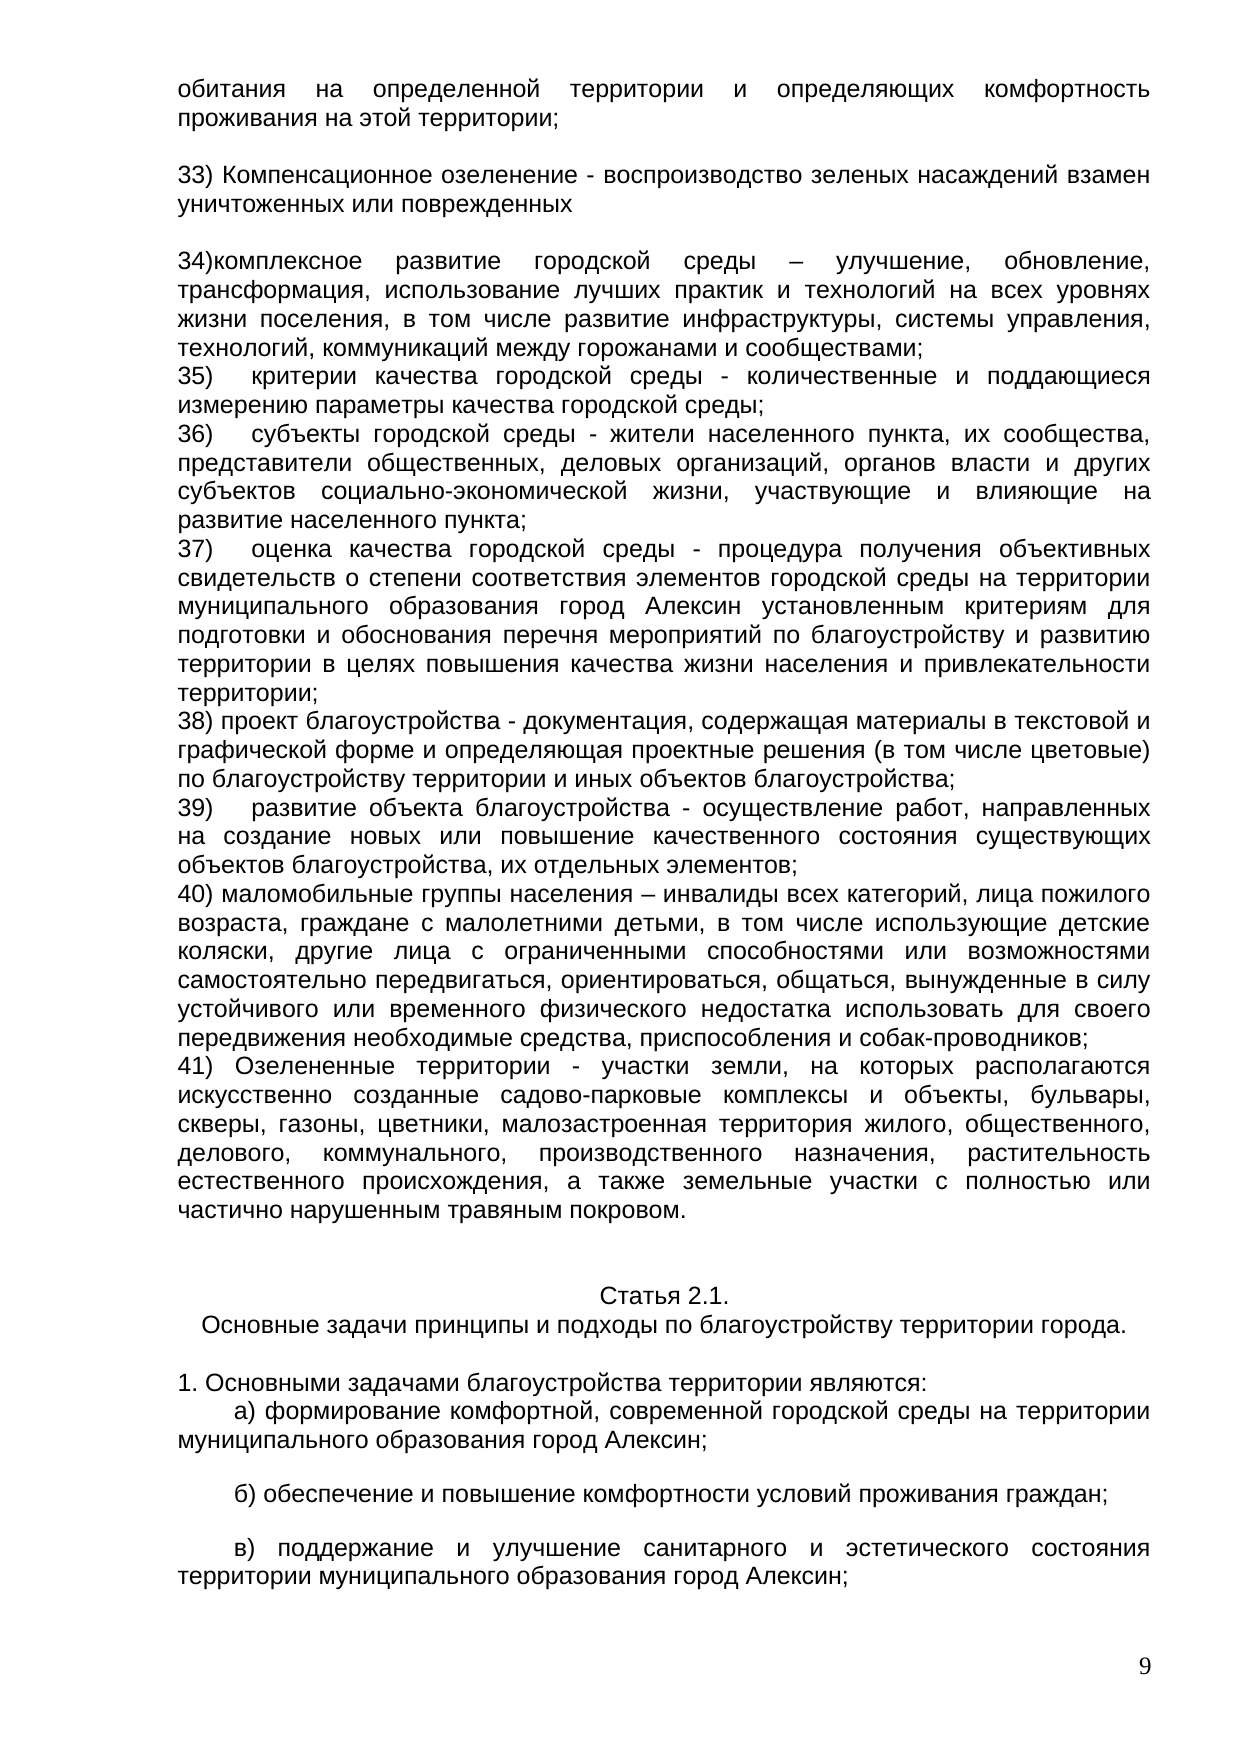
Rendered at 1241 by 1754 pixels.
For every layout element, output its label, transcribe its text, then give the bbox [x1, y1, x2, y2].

text б) обеспечение и повышение комфортности условий проживания граждан; [177, 1479, 1152, 1508]
text 37) оценка качества городской среды - процедура получения объективных свидетельств о степени соответствия элементов городской среды на территории муниципального образования город Алексин установленным критериям для подготовки и обоснования перечня мероприятий по благоустройству и развитию территории в целях повышения качества жизни населения и привлекательности территории; [177, 534, 1152, 706]
text 38) проект благоустройства - документация, содержащая материалы в текстовой и графической форме и определяющая проектные решения (в том числе цветовые) по благоустройству территории и иных объектов благоустройства; [177, 706, 1152, 793]
text а) формирование комфортной, современной городской среды на территории муниципального образования город Алексин; [177, 1396, 1152, 1454]
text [177, 74, 1152, 131]
text 35) критерии качества городской среды - количественные и поддающиеся измерению параметры качества городской среды; [177, 361, 1152, 419]
text 41) Озелененные территории - участки земли, на которых располагаются искусственно созданные садово-парковые комплексы и объекты, бульвары, скверы, газоны, цветники, малозастроенная территория жилого, общественного, делового, коммунального, производственного назначения, растительность естественного происхождения, а также земельные участки с полностью или частично нарушенным травяным покровом. [177, 1051, 1152, 1224]
text в) поддержание и улучшение санитарного и эстетического состояния территории муниципального образования город Алексин; [177, 1533, 1152, 1590]
text 1. Основными задачами благоустройства территории являются: [177, 1368, 1152, 1396]
text 33) Компенсационное озеленение - воспроизводство зеленых насаждений взамен уничтоженных или поврежденных [177, 160, 1152, 218]
text 40) маломобильные группы населения – инвалиды всех категорий, лица пожилого возраста, граждане с малолетними детьми, в том числе использующие детские коляски, другие лица с ограниченными способностями или возможностями самостоятельно передвигаться, ориентироваться, общаться, вынужденные в силу устойчивого или временного физического недостатка использовать для своего передвижения необходимые средства, приспособления и собак-проводников; [177, 879, 1152, 1051]
text Статья 2.1. [177, 1281, 1152, 1310]
text 36) субъекты городской среды - жители населенного пункта, их сообщества, представители общественных, деловых организаций, органов власти и других субъектов социально-экономической жизни, участвующие и влияющие на развитие населенного пункта; [177, 419, 1152, 534]
text 39) развитие объекта благоустройства - осуществление работ, направленных на создание новых или повышение качественного состояния существующих объектов благоустройства, их отдельных элементов; [177, 793, 1152, 879]
text Основные задачи принципы и подходы по благоустройству территории города. [177, 1310, 1152, 1339]
text 34)комплексное развитие городской среды – улучшение, обновление, трансформация, использование лучших практик и технологий на всех уровнях жизни поселения, в том числе развитие инфраструктуры, системы управления, технологий, коммуникаций между горожанами и сообществами; [177, 246, 1152, 361]
